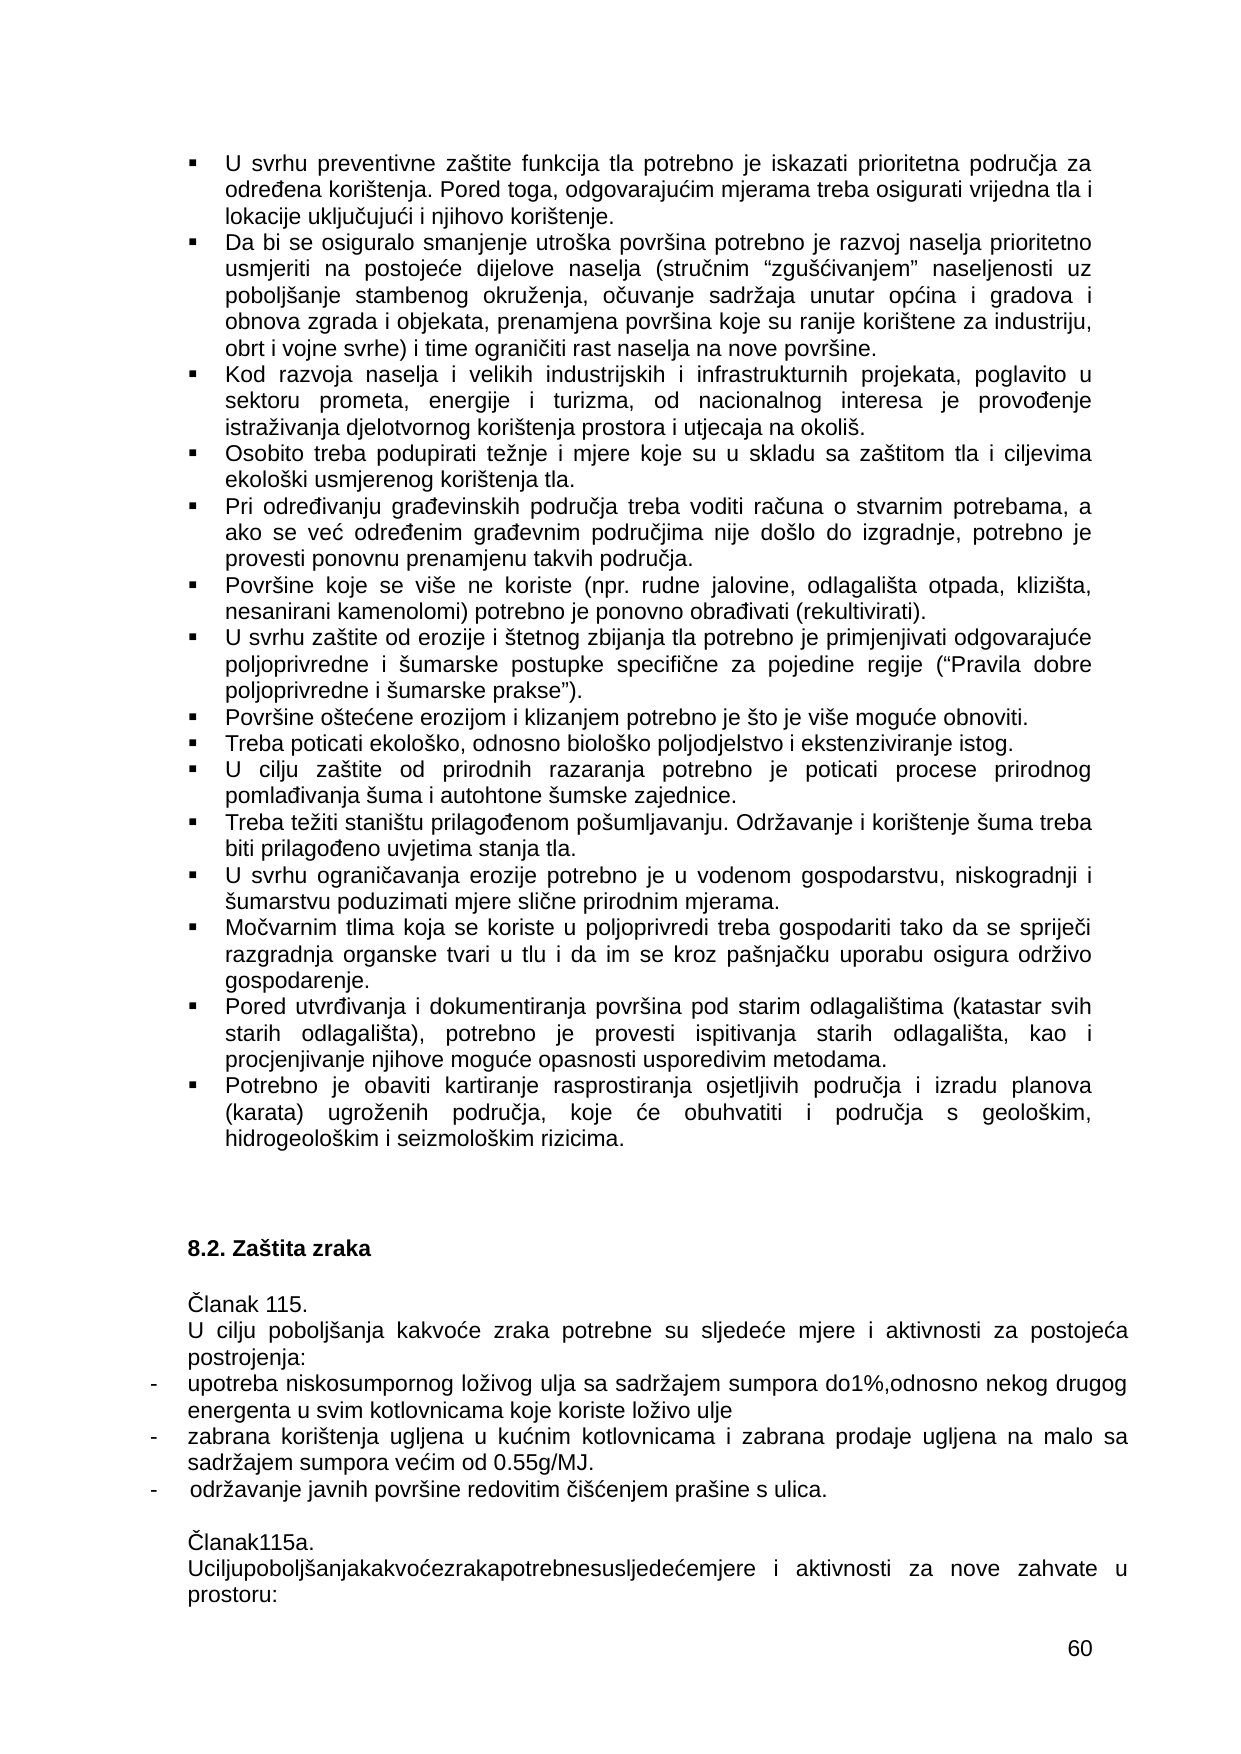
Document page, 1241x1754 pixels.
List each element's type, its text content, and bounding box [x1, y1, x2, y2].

list Močvarnim tlima koja se koriste u poljoprivredi treba gospodariti tako da se spriječi razgradnja organske tvari u tlu i da im se kroz pašnjačku uporabu osigura održivo gospodarenje. [187, 914, 1093, 993]
list Površine oštećene erozijom i klizanjem potrebno je što je više moguće obnoviti. [187, 703, 1093, 730]
list Pri određivanju građevinskih područja treba voditi računa o stvarnim potrebama, a ako se već određenim građevnim područjima nije došlo do izgradnje, potrebno je provesti ponovnu prenamjenu takvih područja. [187, 493, 1093, 572]
list Da bi se osiguralo smanjenje utroška površina potrebno je razvoj naselja prioritetno usmjeriti na postojeće dijelove naselja (stručnim “zgušćivanjem” naseljenosti uz poboljšanje stambenog okruženja, očuvanje sadržaja unutar općina i gradova i obnova zgrada i objekata, prenamjena površina koje su ranije korištene za industriju, obrt i vojne svrhe) i time ograničiti rast naselja na nove površine. [187, 229, 1093, 361]
list Treba težiti staništu prilagođenom pošumljavanju. Održavanje i korištenje šuma treba biti prilagođeno uvjetima stanja tla. [187, 809, 1093, 862]
list U svrhu preventivne zaštite funkcija tla potrebno je iskazati prioritetna područja za određena korištenja. Pored toga, odgovarajućim mjerama treba osigurati vrijedna tla i lokacije uključujući i njihovo korištenje. [187, 150, 1093, 229]
text Članak 115. [187, 1291, 1128, 1317]
list Kod razvoja naselja i velikih industrijskih i infrastrukturnih projekata, poglavito u sektoru prometa, energije i turizma, od nacionalnog interesa je provođenje istraživanja djelotvornog korištenja prostora i utjecaja na okoliš. [187, 361, 1093, 440]
list Potrebno je obaviti kartiranje rasprostiranja osjetljivih područja i izradu planova (karata) ugroženih područja, koje će obuhvatiti i područja s geološkim, hidrogeološkim i seizmološkim rizicima. [187, 1072, 1093, 1151]
text 8.2. Zaštita zraka [187, 1235, 1128, 1261]
text Članak115a. [187, 1528, 1128, 1555]
list Površine koje se više ne koriste (npr. rudne jalovine, odlagališta otpada, klizišta, nesanirani kamenolomi) potrebno je ponovno obrađivati (rekultivirati). [187, 572, 1093, 624]
list U svrhu ograničavanja erozije potrebno je u vodenom gospodarstvu, niskogradnji i šumarstvu poduzimati mjere slične prirodnim mjerama. [187, 862, 1093, 914]
text Uciljupoboljšanjakakvoćezrakapotrebnesusljedećemjere i aktivnosti za nove zahvate u prostoru: [187, 1555, 1128, 1607]
text - održavanje javnih površine redovitim čišćenjem prašine s ulica. [150, 1476, 1128, 1502]
text - upotreba niskosumpornog loživog ulja sa sadržajem sumpora do1%,odnosno nekog drugog energenta u svim kotlovnicama koje koriste loživo ulje [150, 1370, 1128, 1423]
list U cilju zaštite od prirodnih razaranja potrebno je poticati procese prirodnog pomlađivanja šuma i autohtone šumske zajednice. [187, 756, 1093, 809]
text - zabrana korištenja ugljena u kućnim kotlovnicama i zabrana prodaje ugljena na malo sa sadržajem sumpora većim od 0.55g/MJ. [150, 1423, 1128, 1476]
list U svrhu zaštite od erozije i štetnog zbijanja tla potrebno je primjenjivati odgovarajuće poljoprivredne i šumarske postupke specifične za pojedine regije (“Pravila dobre poljoprivredne i šumarske prakse”). [187, 624, 1093, 703]
text U cilju poboljšanja kakvoće zraka potrebne su sljedeće mjere i aktivnosti za postojeća postrojenja: [187, 1317, 1128, 1370]
list Pored utvrđivanja i dokumentiranja površina pod starim odlagalištima (katastar svih starih odlagališta), potrebno je provesti ispitivanja starih odlagališta, kao i procjenjivanje njihove moguće opasnosti usporedivim metodama. [187, 993, 1093, 1072]
list Osobito treba podupirati težnje i mjere koje su u skladu sa zaštitom tla i ciljevima ekološki usmjerenog korištenja tla. [187, 440, 1093, 493]
list Treba poticati ekološko, odnosno biološko poljodjelstvo i ekstenziviranje istog. [187, 730, 1093, 756]
